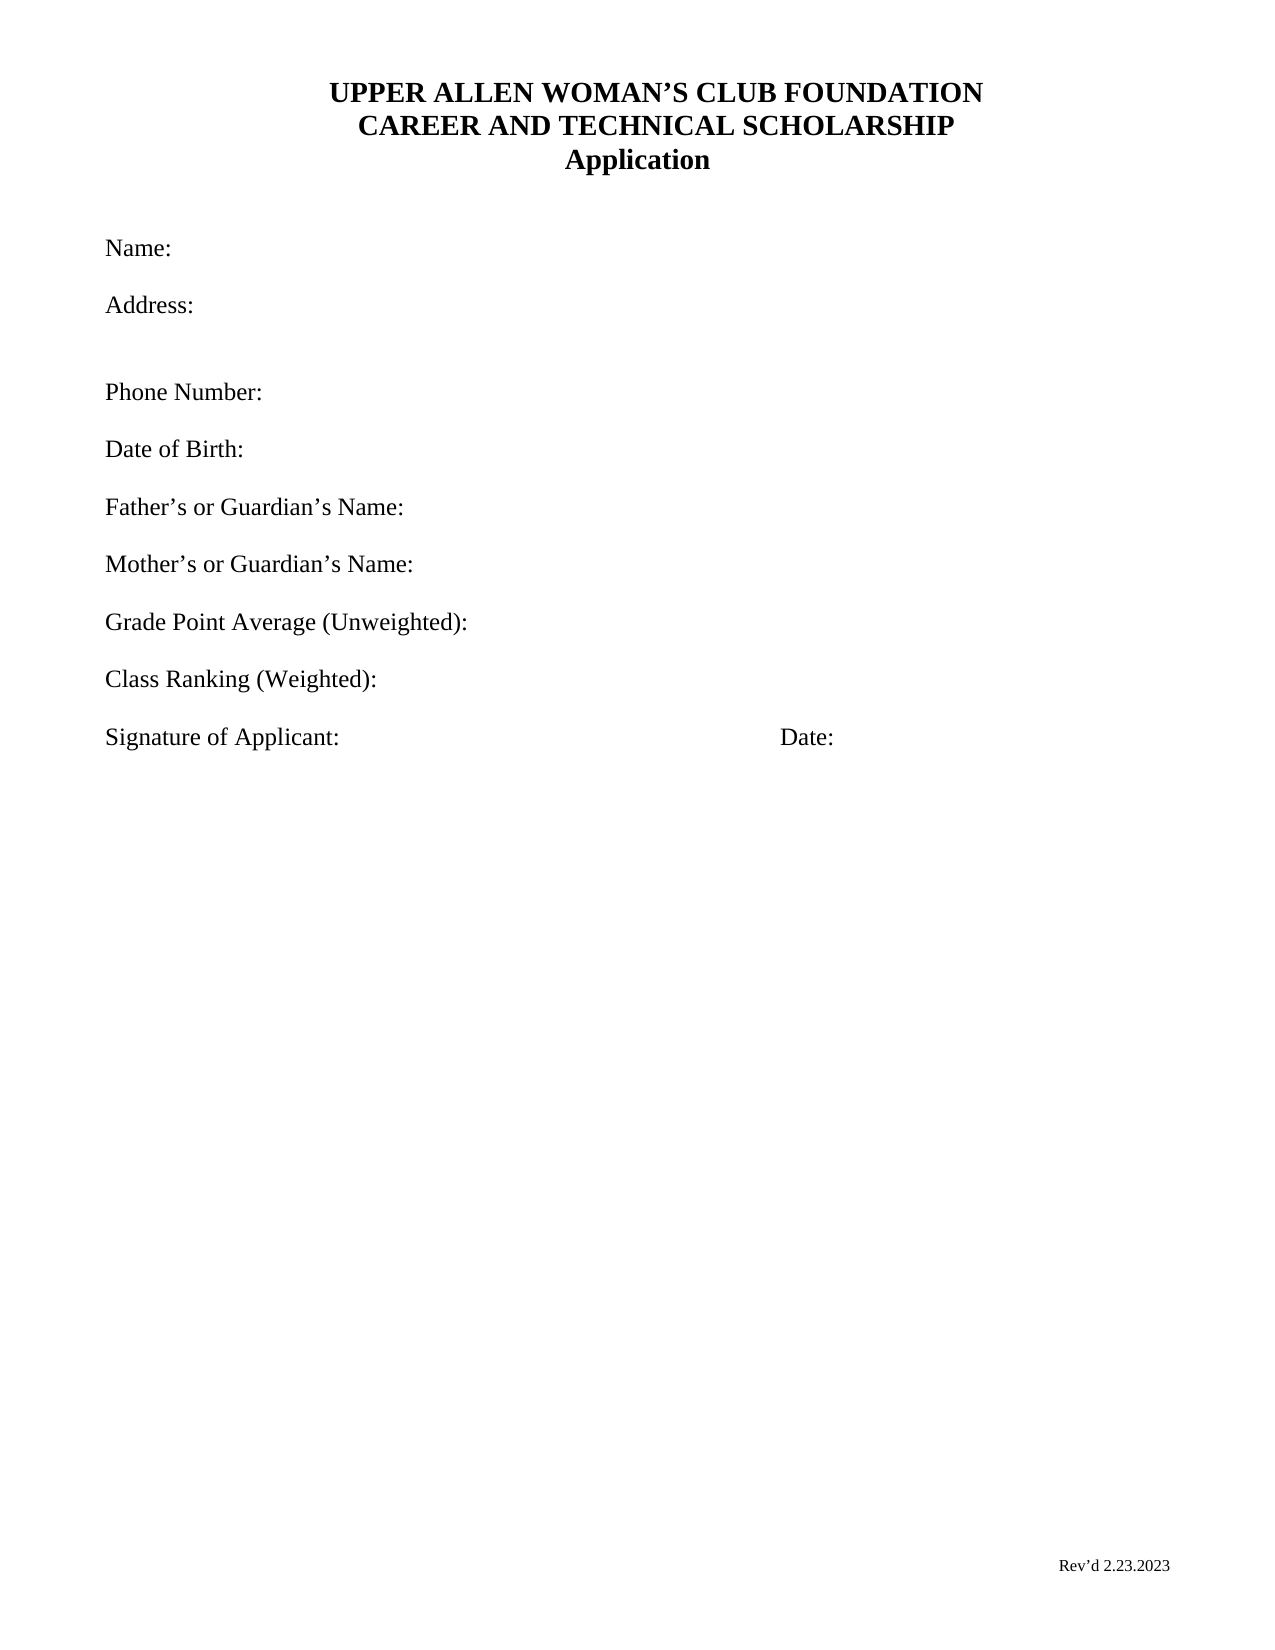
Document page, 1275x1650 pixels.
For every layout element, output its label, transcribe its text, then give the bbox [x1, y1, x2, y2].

text Mother’s or Guardian’s Name: [105, 549, 1170, 578]
text Class Ranking (Weighted): [105, 664, 1170, 693]
text Father’s or Guardian’s Name: [105, 492, 1170, 521]
text Grade Point Average (Unweighted): [105, 607, 1170, 636]
text CAREER AND TECHNICAL SCHOLARSHIP [142, 108, 1170, 142]
text Address: [105, 291, 1170, 319]
text Phone Number: [105, 377, 1170, 406]
text UPPER ALLEN WOMAN’S CLUB FOUNDATION [142, 75, 1170, 108]
text Signature of Applicant: Date: [105, 722, 1170, 751]
text Application [105, 142, 1170, 176]
text Date of Birth: [105, 434, 1170, 463]
text Name: [105, 233, 1170, 262]
